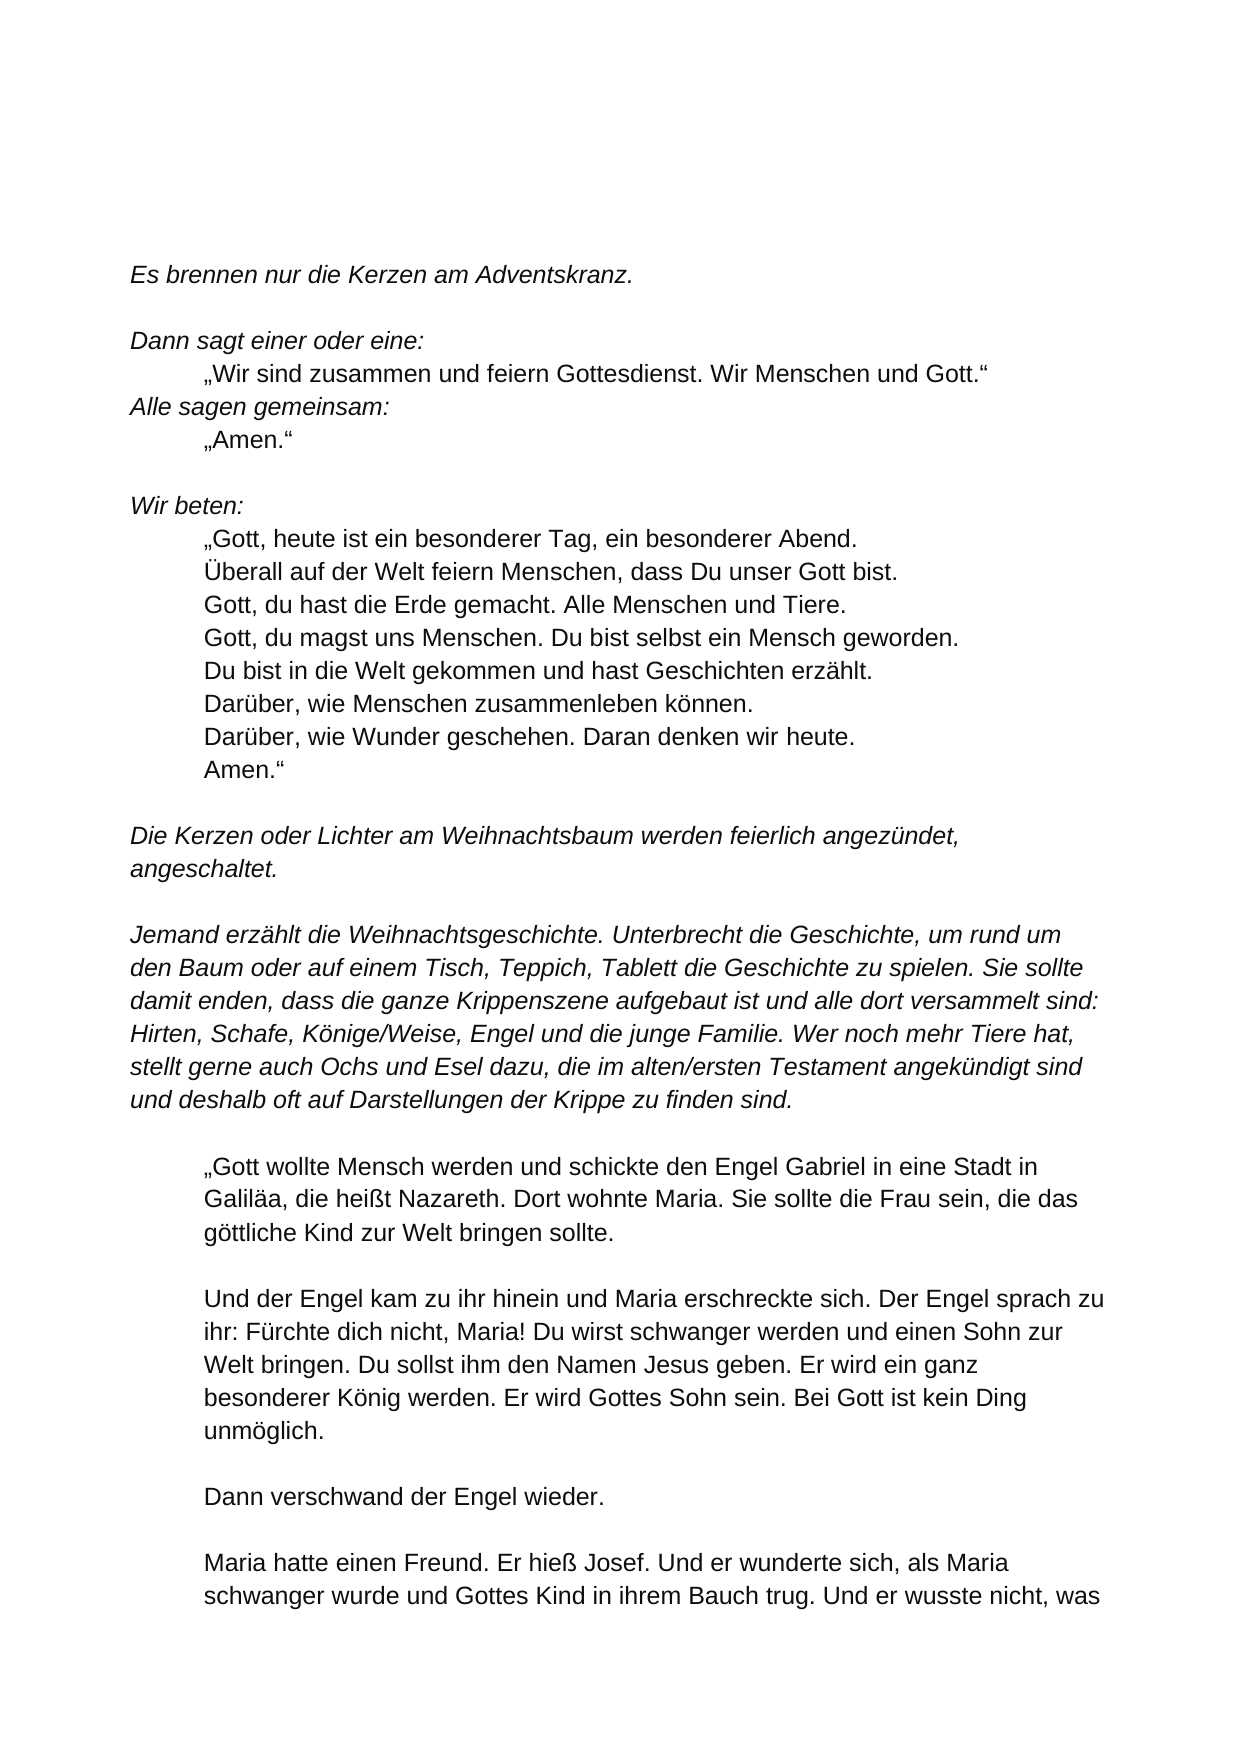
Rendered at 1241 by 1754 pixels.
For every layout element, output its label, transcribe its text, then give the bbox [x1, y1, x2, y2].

text Wir beten: [130, 491, 1110, 520]
text Es brennen nur die Kerzen am Adventskranz. [130, 260, 1110, 289]
text „Amen.“ [130, 425, 1110, 454]
text Darüber, wie Wunder geschehen. Daran denken wir heute. [204, 722, 1110, 751]
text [204, 1548, 1110, 1609]
text Alle sagen gemeinsam: [130, 392, 1110, 421]
text Amen.“ [204, 755, 1110, 784]
text Dann sagt einer oder eine: [130, 326, 1110, 355]
text Und der Engel kam zu ihr hinein und Maria erschreckte sich. Der Engel sprach zu ihr: Fürchte dich nicht, Maria! Du wirst schwanger werden und einen Sohn zur Welt bringen. Du sollst ihm den Namen Jesus geben. Er wird ein ganz besonderer König werden. Er wird Gottes Sohn sein. Bei Gott ist kein Ding unmöglich. [204, 1283, 1110, 1444]
text Überall auf der Welt feiern Menschen, dass Du unser Gott bist. [204, 557, 1110, 586]
text Du bist in die Welt gekommen und hast Geschichten erzählt. [204, 656, 1110, 685]
text Jemand erzählt die Weihnachtsgeschichte. Unterbrecht die Geschichte, um rund um den Baum oder auf einem Tisch, Teppich, Tablett die Geschichte zu spielen. Sie sollte damit enden, dass die ganze Krippenszene aufgebaut ist und alle dort versammelt sind: Hirten, Schafe, Könige/Weise, Engel und die junge Familie. Wer noch mehr Tiere hat, stellt gerne auch Ochs und Esel dazu, die im alten/ersten Testament angekündigt sind und deshalb oft auf Darstellungen der Krippe zu finden sind. [130, 920, 1110, 1114]
text Darüber, wie Menschen zusammenleben können. [204, 689, 1110, 718]
text „Gott wollte Mensch werden und schickte den Engel Gabriel in eine Stadt in Galiläa, die heißt Nazareth. Dort wohnte Maria. Sie sollte die Frau sein, die das göttliche Kind zur Welt bringen sollte. [204, 1151, 1110, 1246]
text „Gott, heute ist ein besonderer Tag, ein besonderer Abend. [204, 524, 1110, 553]
text Die Kerzen oder Lichter am Weihnachtsbaum werden feierlich angezündet, angeschaltet. [130, 821, 1110, 883]
text Dann verschwand der Engel wieder. [204, 1482, 1110, 1510]
text Gott, du magst uns Menschen. Du bist selbst ein Mensch geworden. [204, 623, 1110, 652]
text Gott, du hast die Erde gemacht. Alle Menschen und Tiere. [204, 590, 1110, 619]
text „Wir sind zusammen und feiern Gottesdienst. Wir Menschen und Gott.“ [130, 359, 1110, 388]
